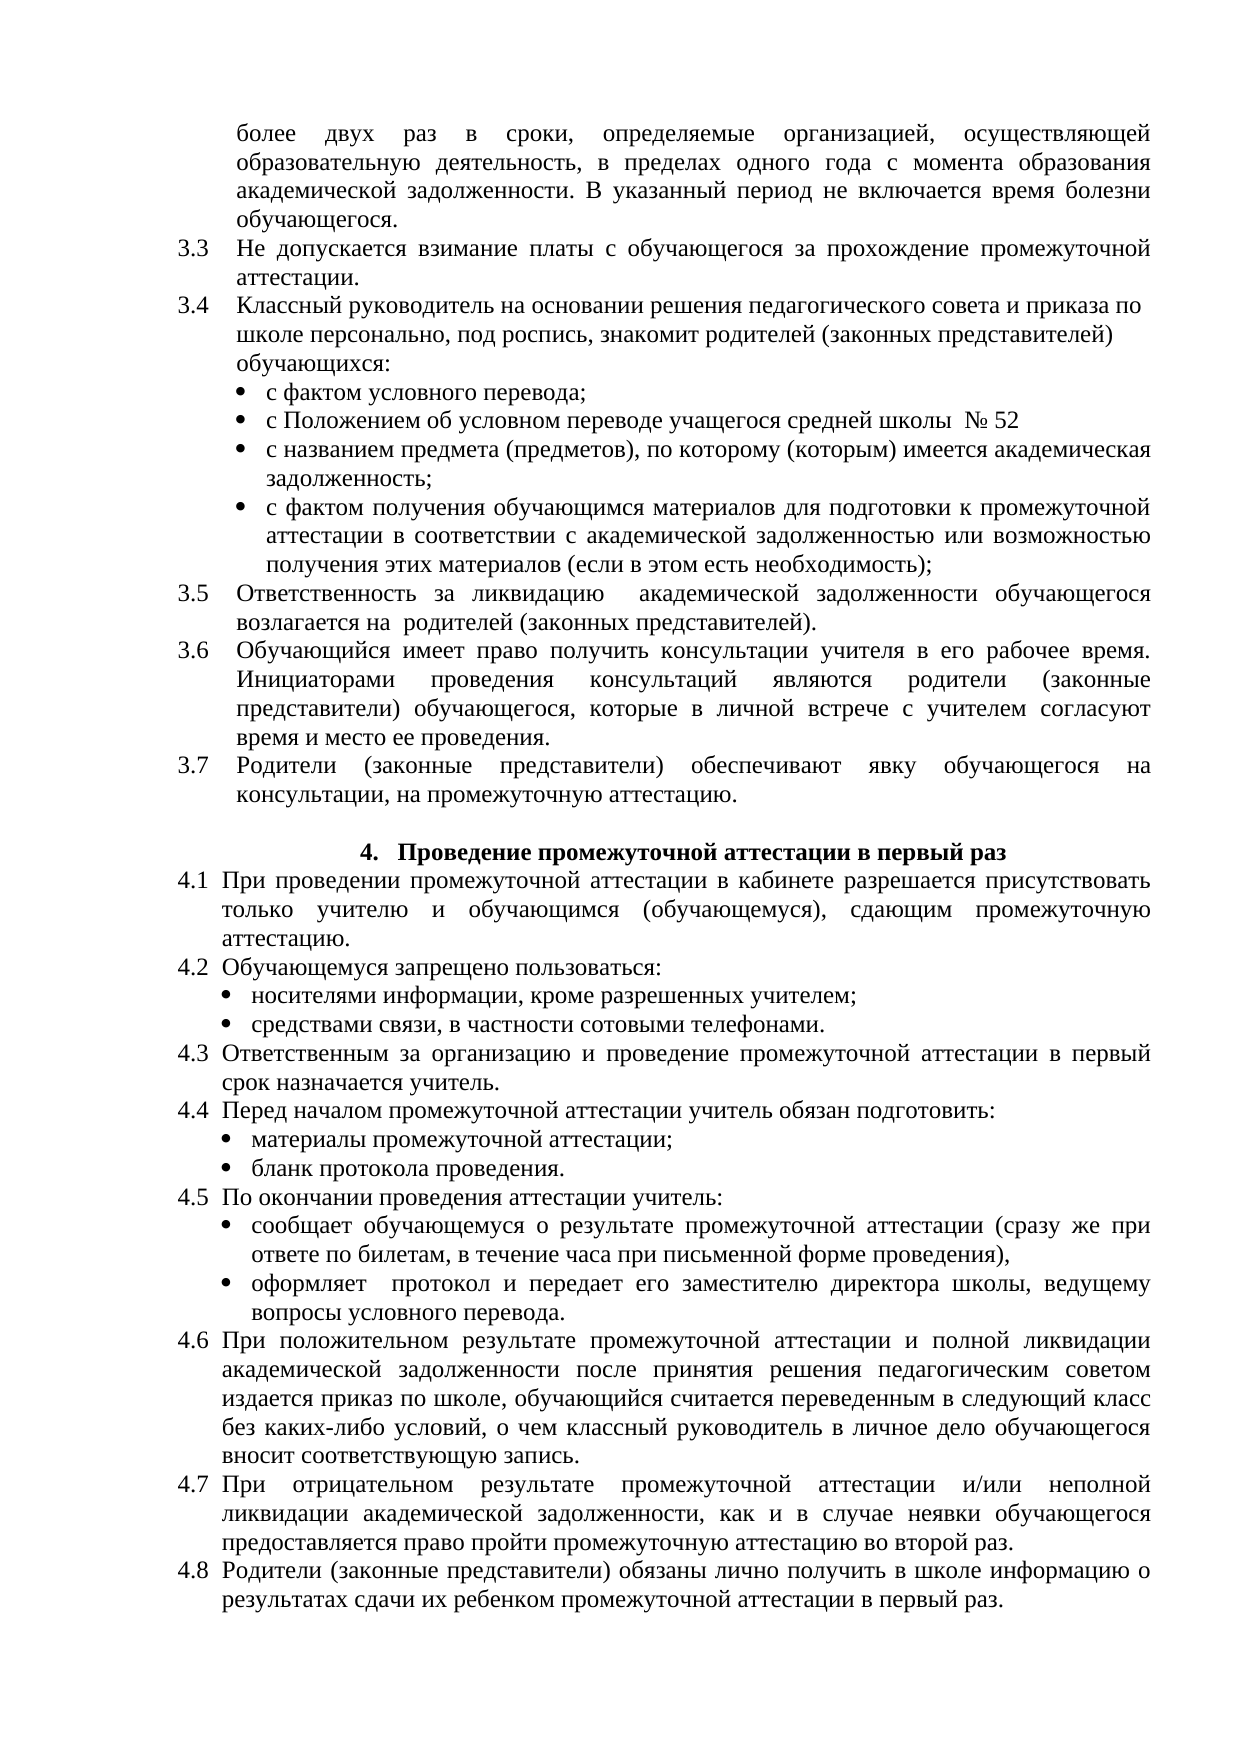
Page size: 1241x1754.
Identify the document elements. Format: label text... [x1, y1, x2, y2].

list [177, 118, 1152, 233]
list Перед началом промежуточной аттестации учитель обязан подготовить: [177, 1096, 1152, 1124]
list Обучающийся имеет право получить консультации учителя в его рабочее время. Инициаторами проведения консультаций являются родители (законные представители) обучающегося, которые в личной встрече с учителем согласуют время и место ее проведения. [177, 636, 1152, 751]
list Обучающемуся запрещено пользоваться: [177, 952, 1152, 981]
list материалы промежуточной аттестации; [222, 1124, 1152, 1153]
list с названием предмета (предметов), по которому (которым) имеется академическая задолженность; [236, 434, 1152, 492]
list Ответственным за организацию и проведение промежуточной аттестации в первый срок назначается учитель. [177, 1038, 1152, 1096]
list При положительном результате промежуточной аттестации и полной ликвидации академической задолженности после принятия решения педагогическим советом издается приказ по школе, обучающийся считается переведенным в следующий класс без каких-либо условий, о чем классный руководитель в личное дело обучающегося вносит соответствующую запись. [177, 1326, 1152, 1469]
list с фактом получения обучающимся материалов для подготовки к промежуточной аттестации в соответствии с академической задолженностью или возможностью получения этих материалов (если в этом есть необходимость); [236, 492, 1152, 578]
list с Положением об условном переводе учащегося средней школы № 52 [236, 406, 1152, 434]
list Классный руководитель на основании решения педагогического совета и приказа по школе персонально, под роспись, знакомит родителей (законных представителей) обучающихся: [177, 291, 1152, 377]
list носителями информации, кроме разрешенных учителем; [222, 981, 1152, 1009]
list средствами связи, в частности сотовыми телефонами. [222, 1009, 1152, 1038]
list Ответственность за ликвидацию академической задолженности обучающегося возлагается на родителей (законных представителей). [177, 578, 1152, 636]
list бланк протокола проведения. [222, 1153, 1152, 1182]
list По окончании проведения аттестации учитель: [177, 1182, 1152, 1211]
list При проведении промежуточной аттестации в кабинете разрешается присутствовать только учителю и обучающимся (обучающемуся), сдающим промежуточную аттестацию. [177, 866, 1152, 952]
list оформляет протокол и передает его заместителю директора школы, ведущему вопросы условного перевода. [222, 1268, 1152, 1326]
list При отрицательном результате промежуточной аттестации и/или неполной ликвидации академической задолженности, как и в случае неявки обучающегося предоставляется право пройти промежуточную аттестацию во второй раз. [177, 1469, 1152, 1556]
list сообщает обучающемуся о результате промежуточной аттестации (сразу же при ответе по билетам, в течение часа при письменной форме проведения), [222, 1211, 1152, 1268]
list Не допускается взимание платы с обучающегося за прохождение промежуточной аттестации. [177, 233, 1152, 291]
list Проведение промежуточной аттестации в первый раз [215, 837, 1152, 866]
list с фактом условного перевода; [236, 377, 1152, 406]
list Родители (законные представители) обязаны лично получить в школе информацию о результатах сдачи их ребенком промежуточной аттестации в первый раз. [177, 1556, 1152, 1613]
list Родители (законные представители) обеспечивают явку обучающегося на консультации, на промежуточную аттестацию. [177, 751, 1152, 808]
